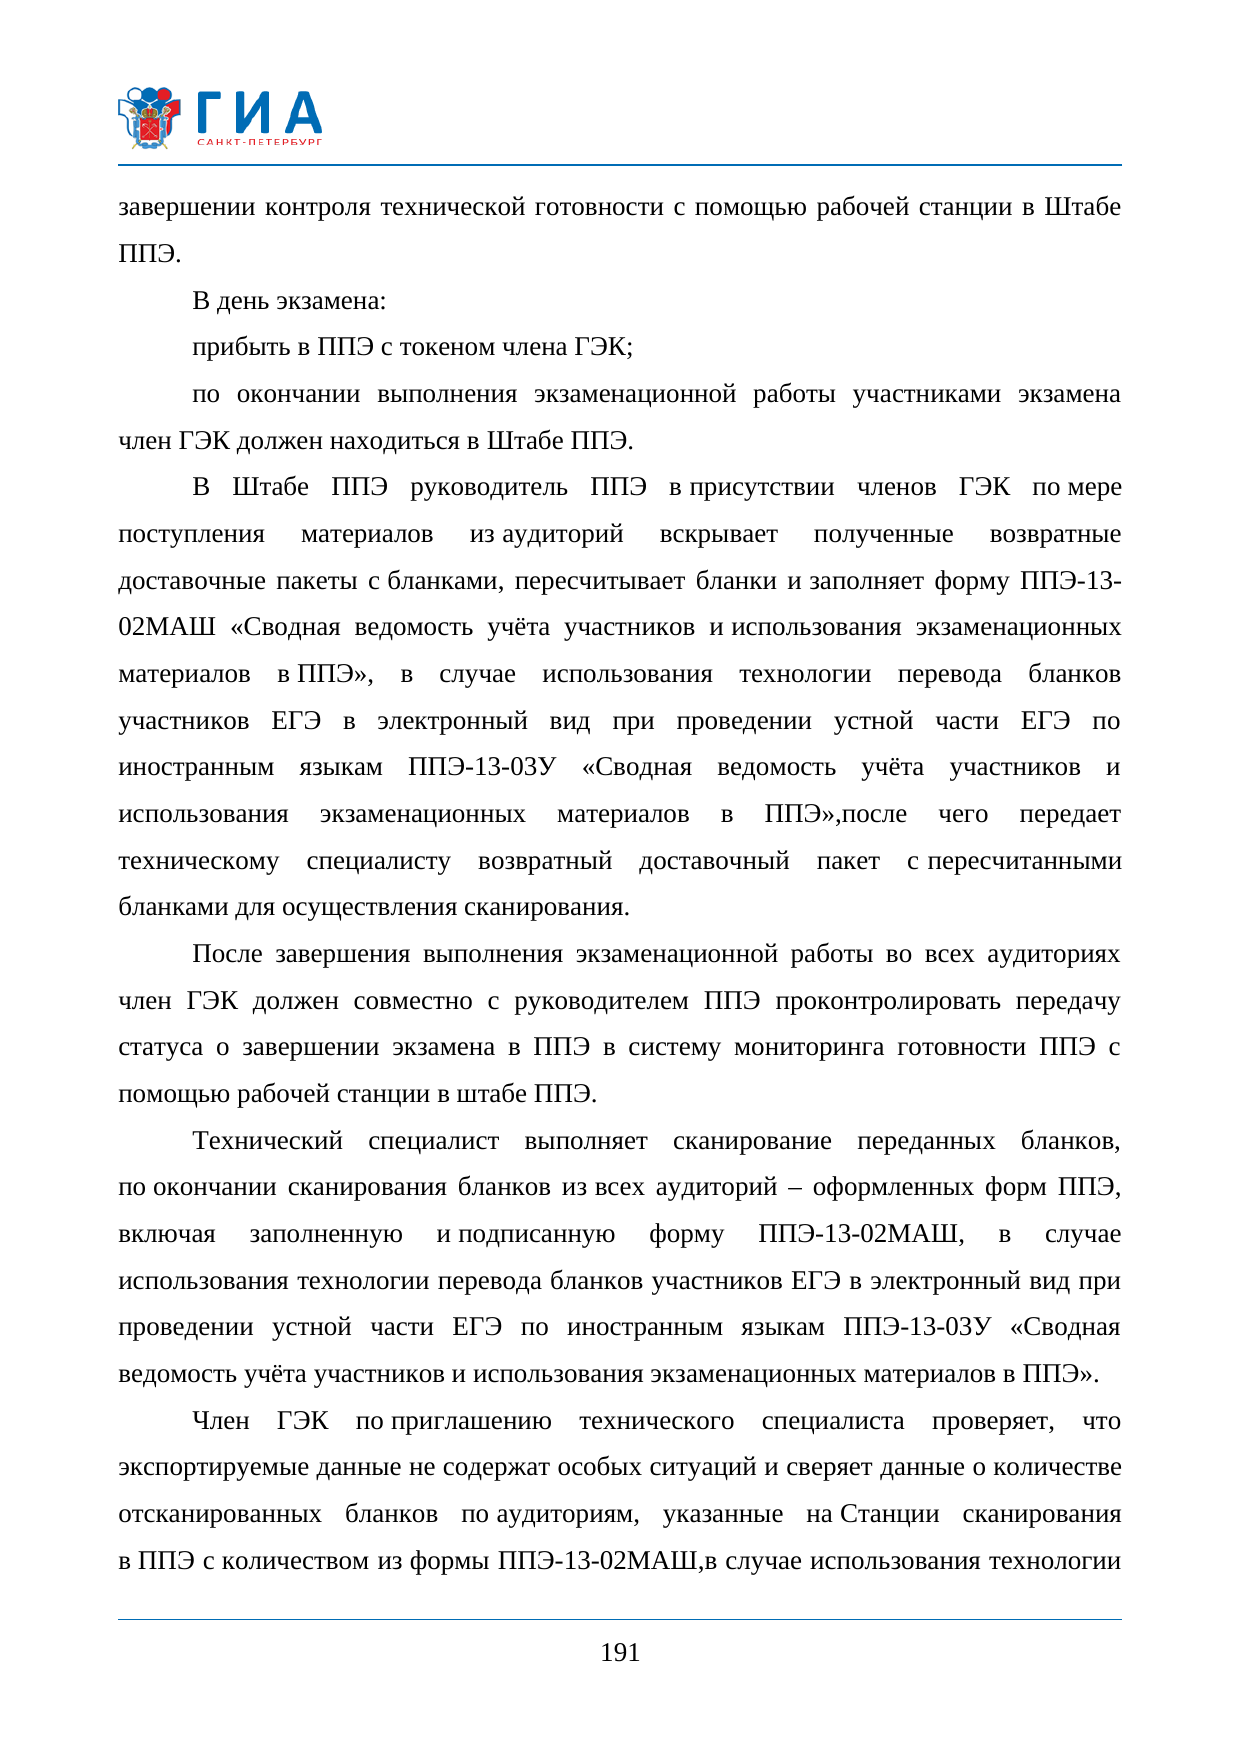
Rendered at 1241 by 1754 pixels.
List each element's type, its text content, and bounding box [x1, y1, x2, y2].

text по окончании выполнения экзаменационной работы участниками экзамена член ГЭК должен находиться в Штабе ППЭ. [118, 377, 1122, 455]
text Технический специалист выполняет сканирование переданных бланков, по окончании сканирования бланков из всех аудиторий – оформленных форм ППЭ, включая заполненную и подписанную форму ППЭ-13-02МАШ, в случае использования технологии перевода бланков участников ЕГЭ в электронный вид при проведении устной части ЕГЭ по иностранным языкам ППЭ-13-03У «Сводная ведомость учёта участников и использования экзаменационных материалов в ППЭ». [118, 1124, 1122, 1388]
text прибыть в ППЭ с токеном члена ГЭК; [118, 331, 1122, 362]
text В день экзамена: [118, 284, 1122, 315]
text После завершения выполнения экзаменационной работы во всех аудиториях член ГЭК должен совместно с руководителем ППЭ проконтролировать передачу статуса о завершении экзамена в ППЭ в систему мониторинга готовности ППЭ с помощью рабочей станции в штабе ППЭ. [118, 937, 1122, 1108]
text В Штабе ППЭ руководитель ППЭ в присутствии членов ГЭК по мере поступления материалов из аудиторий вскрывает полученные возвратные доставочные пакеты с бланками, пересчитывает бланки и заполняет форму ППЭ-13-02МАШ «Сводная ведомость учёта участников и использования экзаменационных материалов в ППЭ», в случае использования технологии перевода бланков участников ЕГЭ в электронный вид при проведении устной части ЕГЭ по иностранным языкам ППЭ-13-03У «Сводная ведомость учёта участников и использования экзаменационных материалов в ППЭ»,после чего передает техническому специалисту возвратный доставочный пакет с пересчитанными бланками для осуществления сканирования. [118, 471, 1122, 922]
picture [118, 73, 322, 163]
